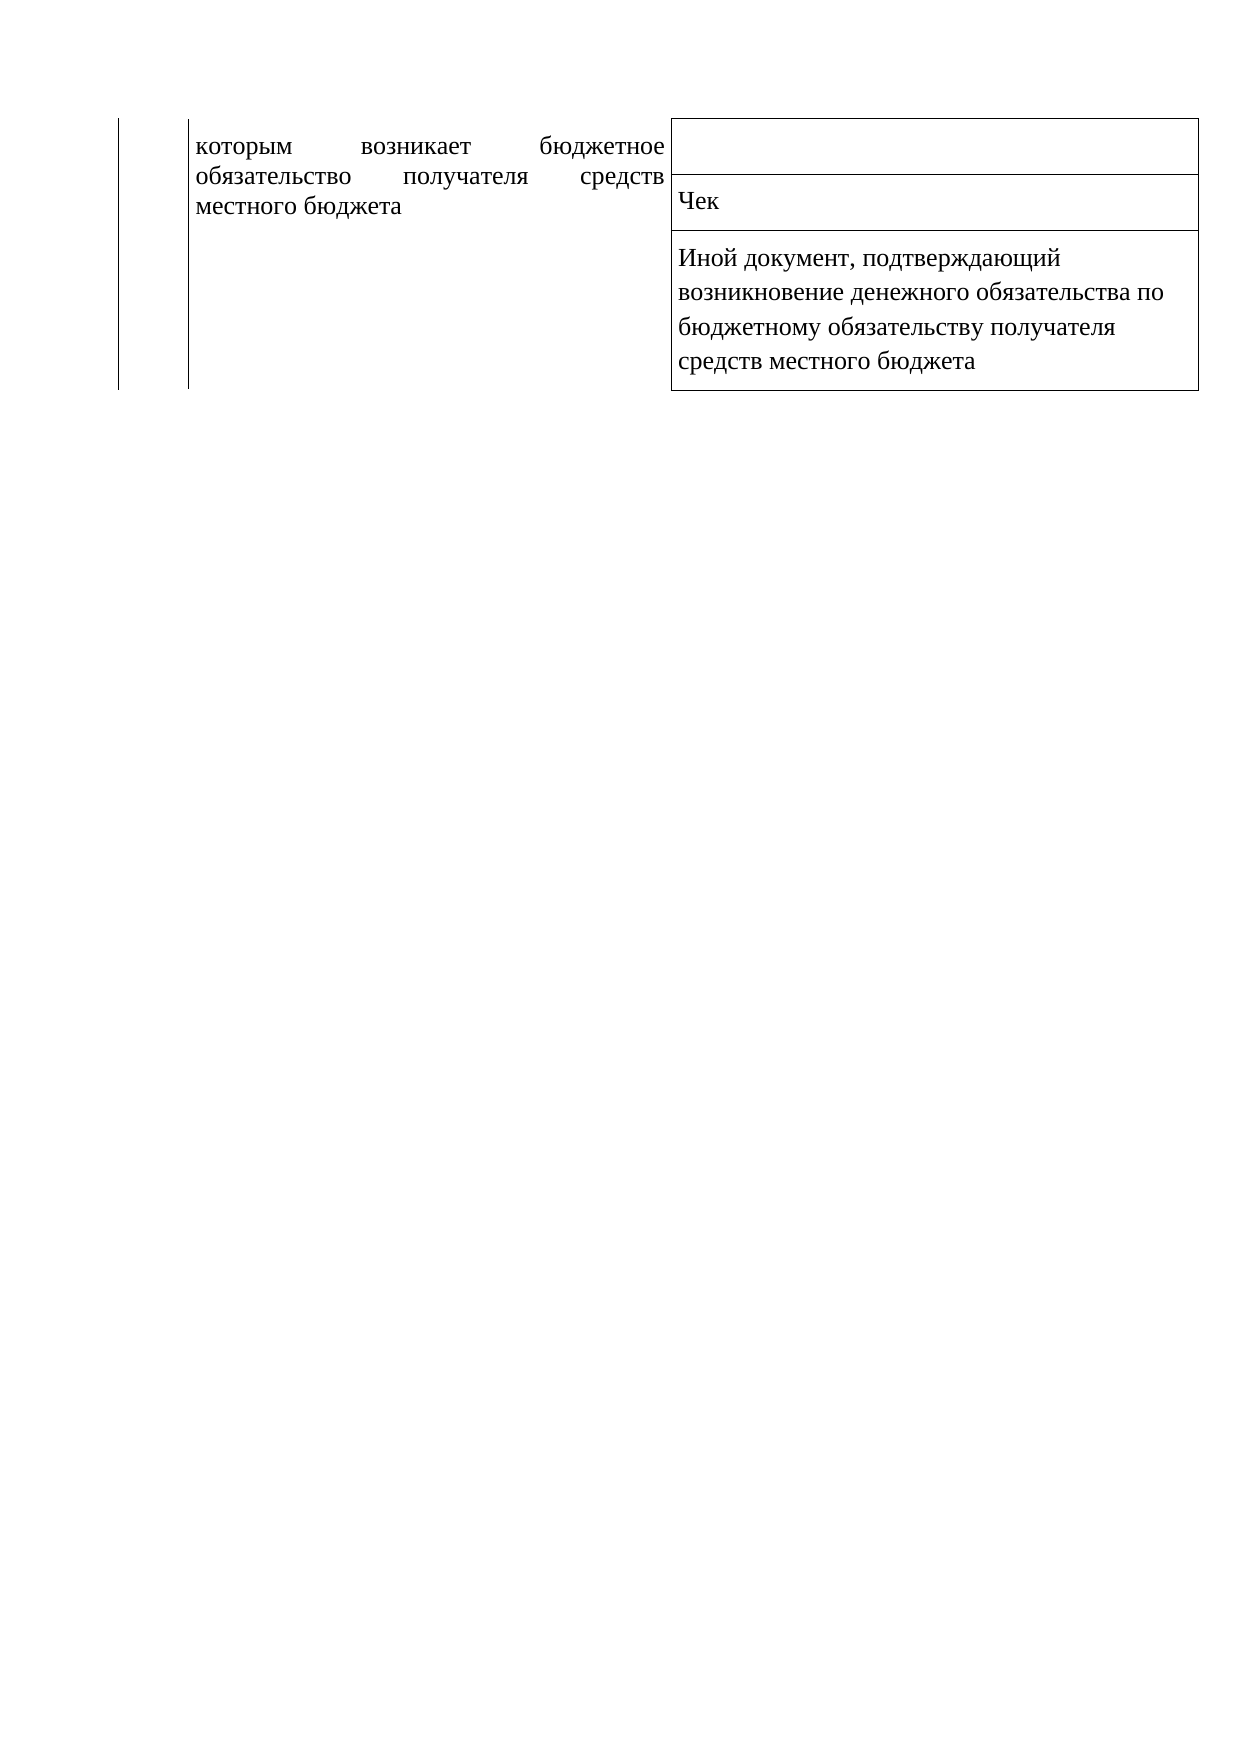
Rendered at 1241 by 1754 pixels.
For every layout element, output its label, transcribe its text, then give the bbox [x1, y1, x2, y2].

table_cell Чек [672, 175, 1198, 230]
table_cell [672, 119, 1198, 173]
table_cell Иной документ, подтверждающий возникновение денежного обязательства по бюджетному обязательству получателя средств местного бюджета [672, 231, 1198, 390]
